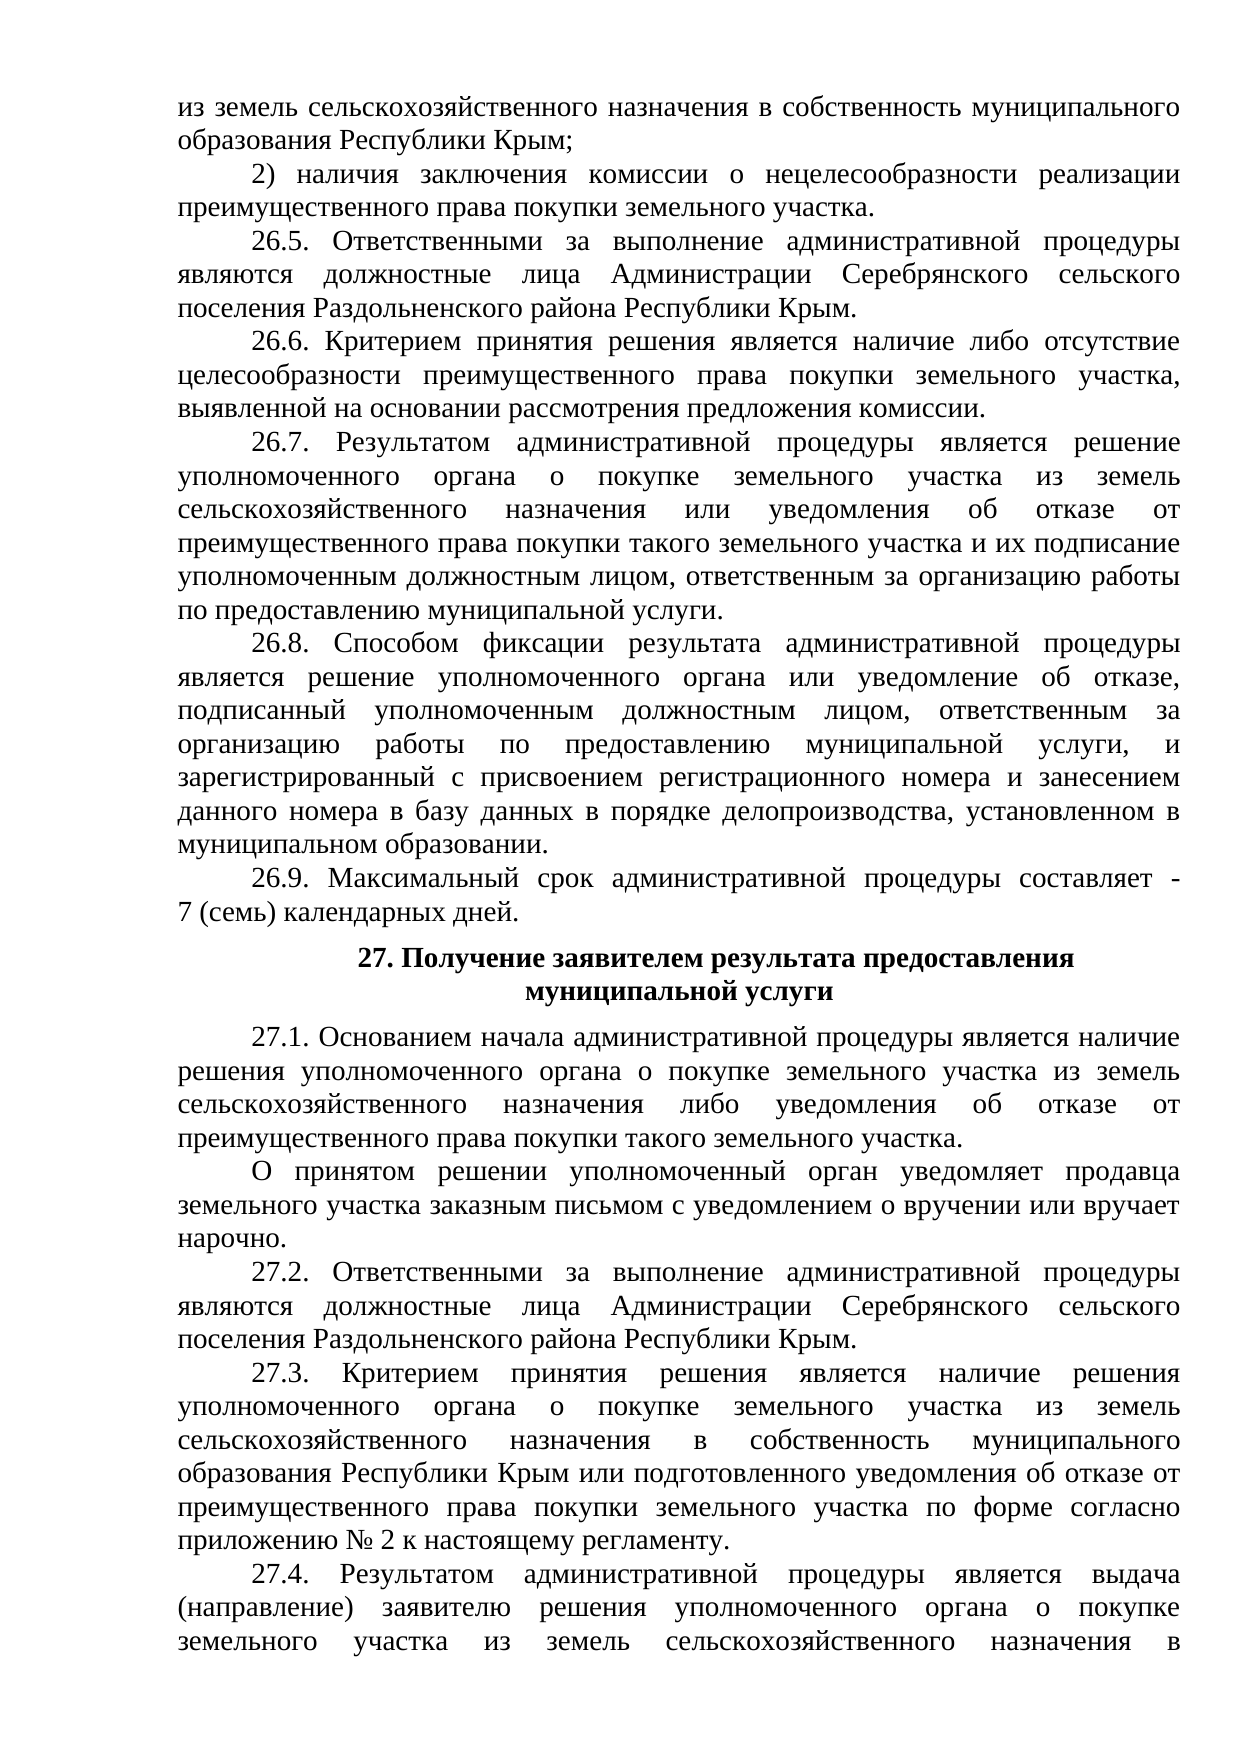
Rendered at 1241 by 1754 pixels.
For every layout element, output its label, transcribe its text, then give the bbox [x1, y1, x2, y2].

list Получение заявителем результата предоставления муниципальной услуги [177, 940, 1181, 1007]
text 26.7. Результатом административной процедуры является решение уполномоченного органа о покупке земельного участка из земель сельскохозяйственного назначения или уведомления об отказе от преимущественного права покупки такого земельного участка и их подписание уполномоченным должностным лицом, ответственным за организацию работы по предоставлению муниципальной услуги. [177, 424, 1181, 625]
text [177, 89, 1181, 156]
text 2) наличия заключения комиссии о нецелесообразности реализации преимущественного права покупки земельного участка. [177, 156, 1181, 223]
text 26.8. Способом фиксации результата административной процедуры является решение уполномоченного органа или уведомление об отказе, подписанный уполномоченным должностным лицом, ответственным за организацию работы по предоставлению муниципальной услуги, и зарегистрированный с присвоением регистрационного номера и занесением данного номера в базу данных в порядке делопроизводства, установленном в муниципальном образовании. [177, 625, 1181, 860]
text 26.6. Критерием принятия решения является наличие либо отсутствие целесообразности преимущественного права покупки земельного участка, выявленной на основании рассмотрения предложения комиссии. [177, 323, 1181, 424]
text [177, 1556, 1181, 1657]
text О принятом решении уполномоченный орган уведомляет продавца земельного участка заказным письмом с уведомлением о вручении или вручает нарочно. [177, 1153, 1181, 1254]
text 27.3. Критерием принятия решения является наличие решения уполномоченного органа о покупке земельного участка из земель сельскохозяйственного назначения в собственность муниципального образования Республики Крым или подготовленного уведомления об отказе от преимущественного права покупки земельного участка по форме согласно приложению № 2 к настоящему регламенту. [177, 1355, 1181, 1556]
text 26.9. Максимальный срок административной процедуры составляет - 7 (семь) календарных дней. [177, 860, 1181, 927]
text 27.1. Основанием начала административной процедуры является наличие решения уполномоченного органа о покупке земельного участка из земель сельскохозяйственного назначения либо уведомления об отказе от преимущественного права покупки такого земельного участка. [177, 1019, 1181, 1153]
text 27.2. Ответственными за выполнение административной процедуры являются должностные лица Администрации Серебрянского сельского поселения Раздольненского района Республики Крым. [177, 1254, 1181, 1355]
text 26.5. Ответственными за выполнение административной процедуры являются должностные лица Администрации Серебрянского сельского поселения Раздольненского района Республики Крым. [177, 223, 1181, 323]
